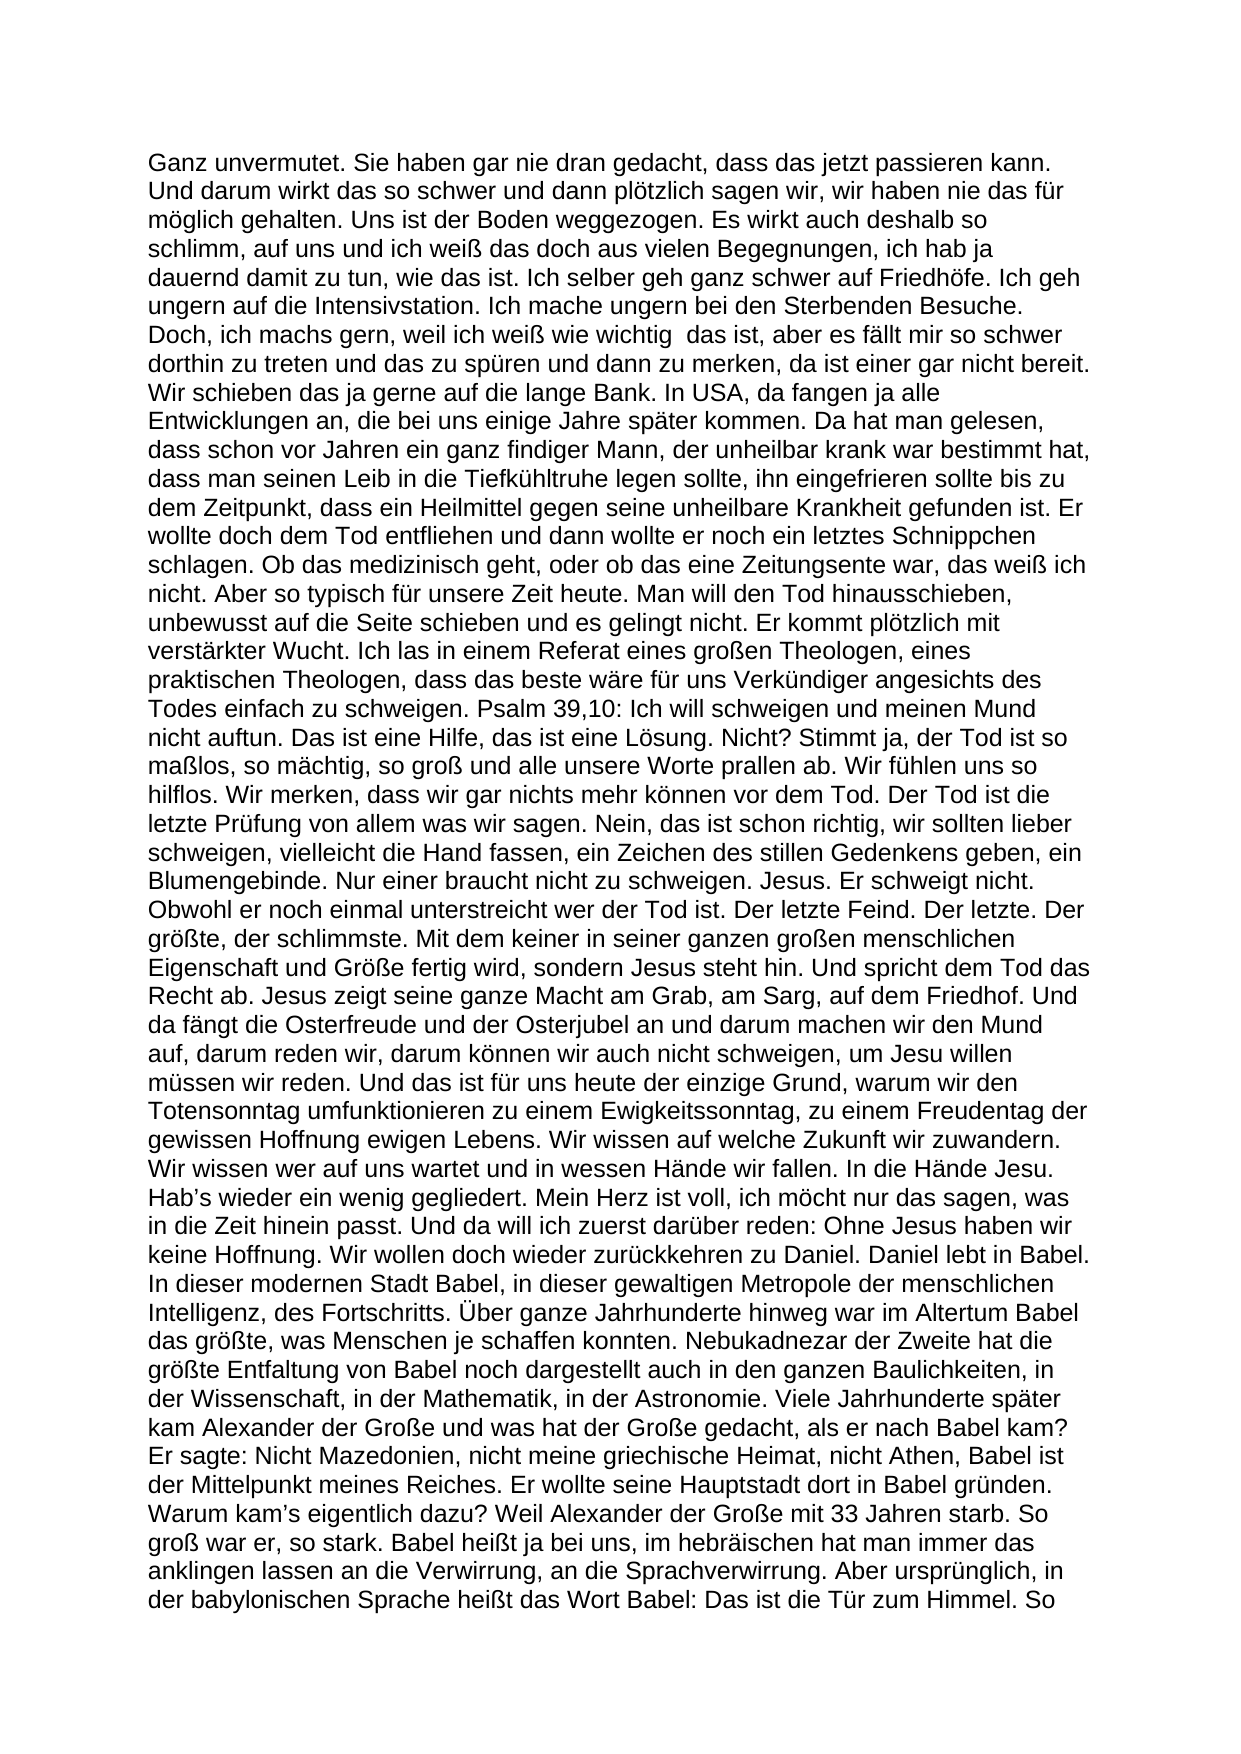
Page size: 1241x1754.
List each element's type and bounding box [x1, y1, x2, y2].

text [148, 148, 1093, 1614]
